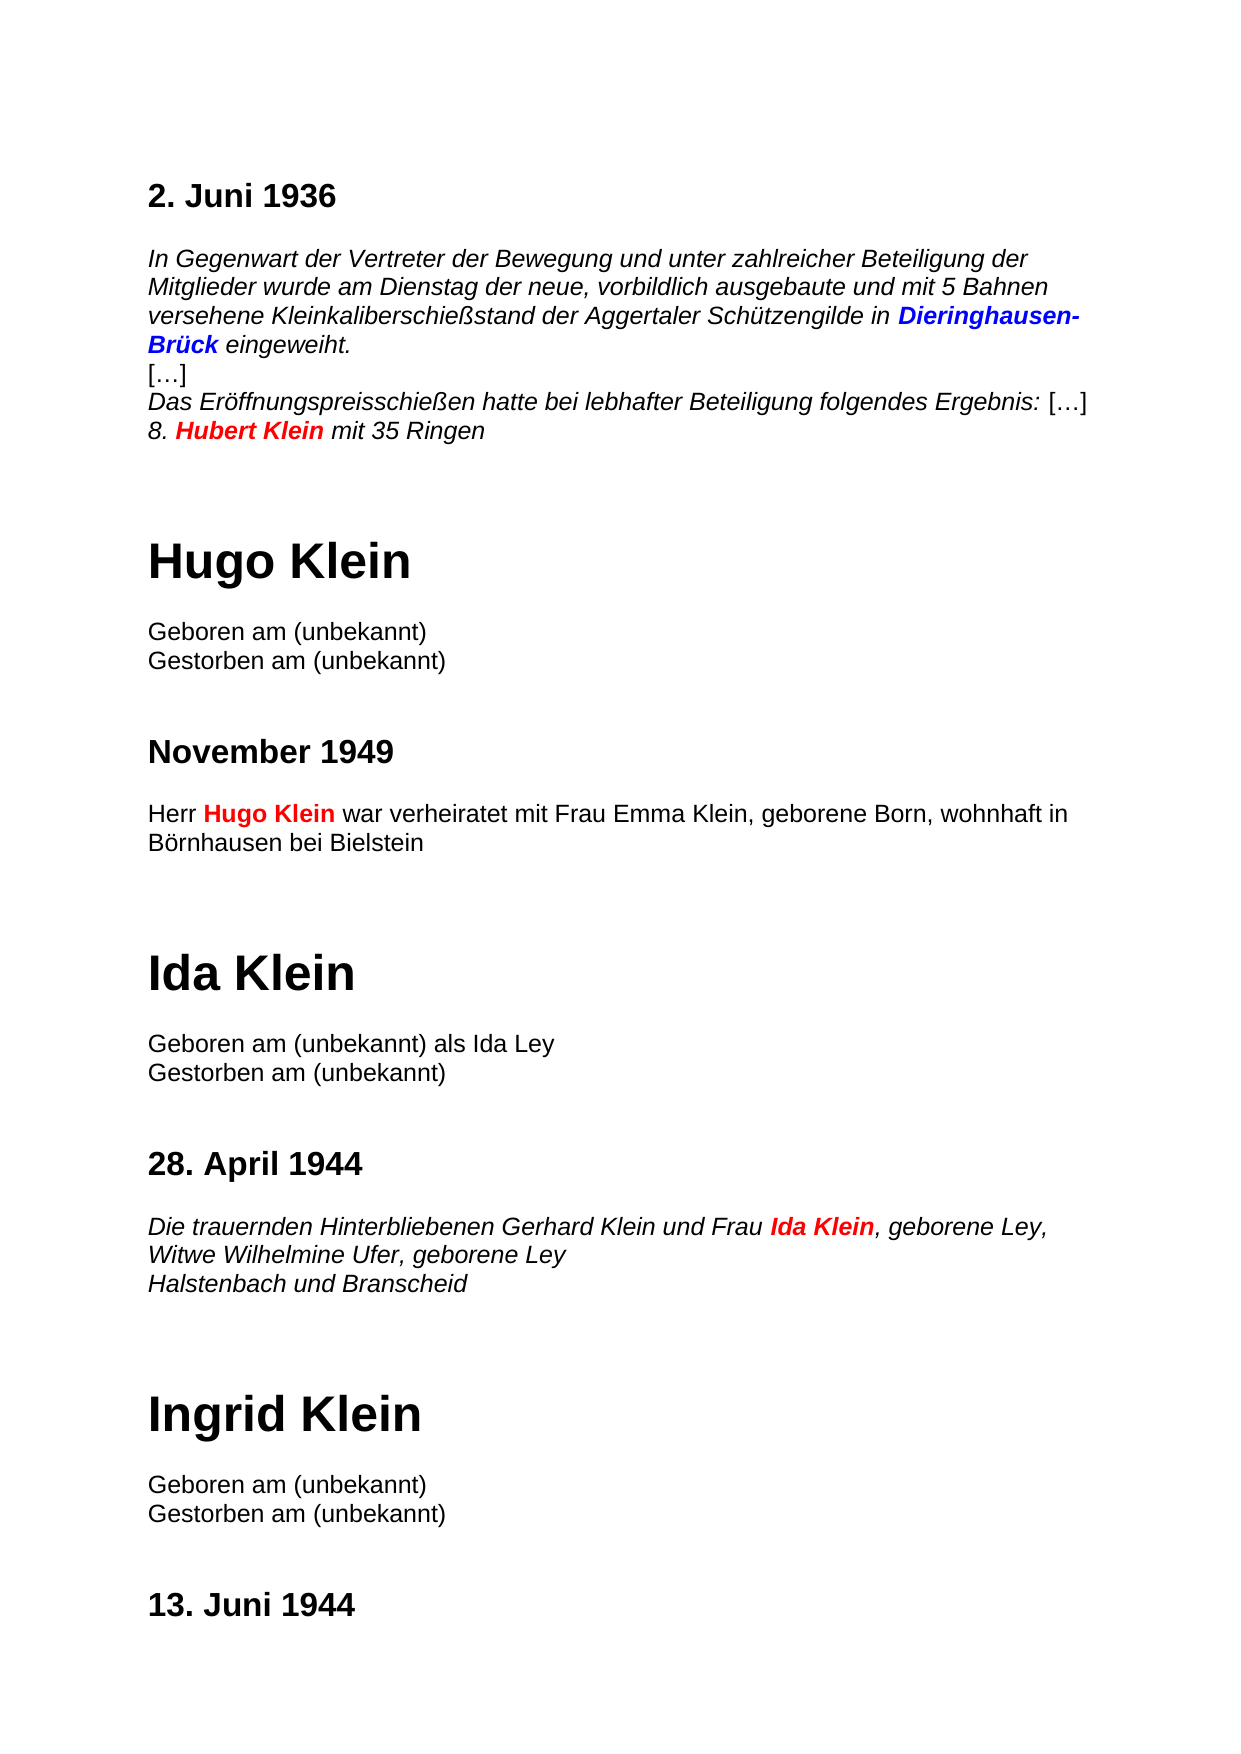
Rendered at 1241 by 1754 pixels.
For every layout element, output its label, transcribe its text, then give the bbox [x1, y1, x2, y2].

text Ida Klein [148, 943, 1093, 1001]
text November 1949 [148, 732, 1093, 771]
text Halstenbach und Branscheid [148, 1269, 1093, 1298]
text Die trauernden Hinterbliebenen Gerhard Klein und Frau Ida Klein, geborene Ley, Witwe Wilhelmine Ufer, geborene Ley [148, 1212, 1093, 1269]
text […] [148, 358, 1093, 387]
text Herr Hugo Klein war verheiratet mit Frau Emma Klein, geborene Born, wohnhaft in Börnhausen bei Bielstein [148, 799, 1093, 857]
text Gestorben am (unbekannt) [148, 1499, 1093, 1528]
text Hugo Klein [148, 531, 1093, 588]
text 13. Juni 1944 [148, 1585, 1093, 1624]
text Geboren am (unbekannt) [148, 617, 1093, 646]
text Gestorben am (unbekannt) [148, 1058, 1093, 1087]
text 2. Juni 1936 [148, 176, 1093, 215]
text Das Eröffnungspreisschießen hatte bei lebhafter Beteiligung folgendes Ergebnis: […] 8. Hubert Klein mit 35 Ringen [148, 387, 1093, 445]
text Geboren am (unbekannt) [148, 1470, 1093, 1499]
text Geboren am (unbekannt) als Ida Ley [148, 1029, 1093, 1058]
text Ingrid Klein [148, 1384, 1093, 1442]
text In Gegenwart der Vertreter der Bewegung und unter zahlreicher Beteiligung der Mitglieder wurde am Dienstag der neue, vorbildlich ausgebaute und mit 5 Bahnen versehene Kleinkaliberschießstand der Aggertaler Schützengilde in Dieringhausen-Brück eingeweiht. [148, 243, 1093, 358]
text 28. April 1944 [148, 1144, 1093, 1183]
text Gestorben am (unbekannt) [148, 646, 1093, 675]
